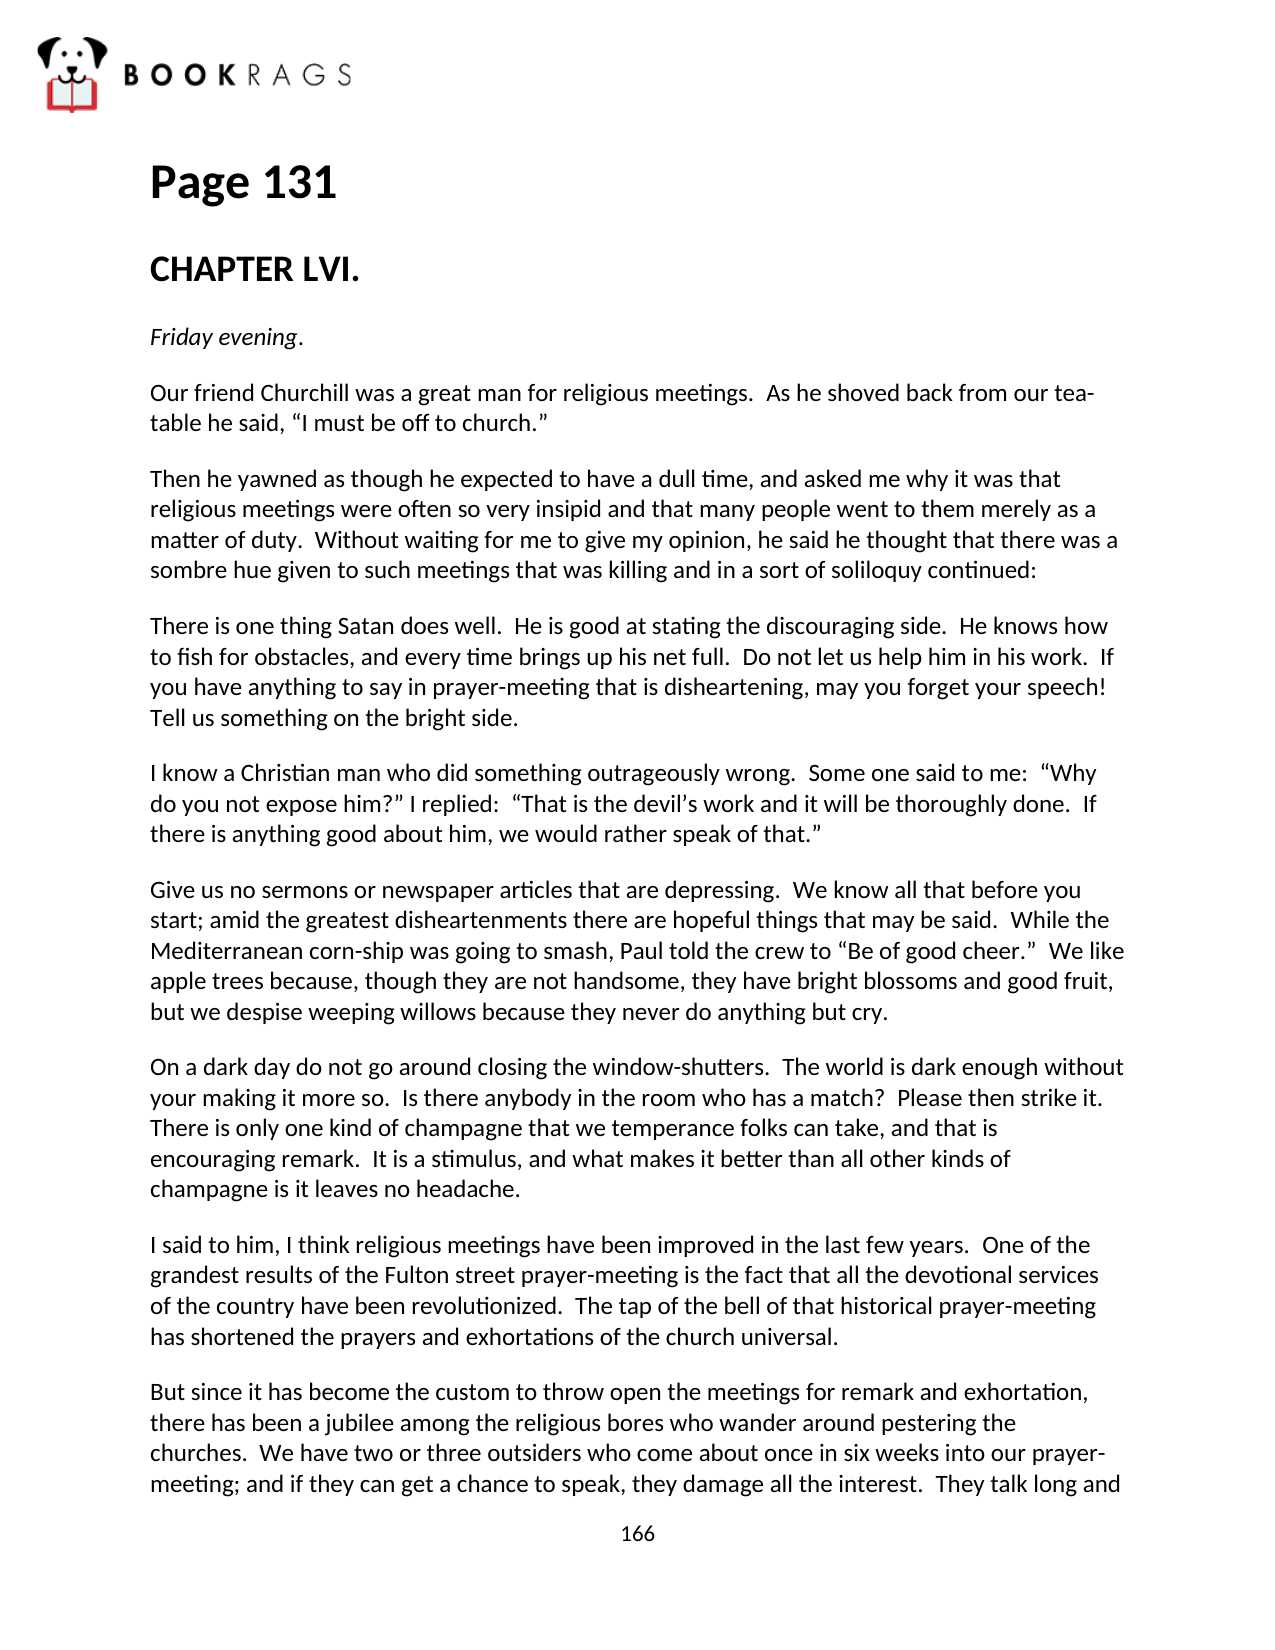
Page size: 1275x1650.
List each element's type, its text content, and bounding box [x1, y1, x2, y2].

text Page 131 [150, 150, 1125, 211]
text On a dark day do not go around closing the window-shutters. The world is dark enough without your making it more so. Is there anybody in the room who has a match? Please then strike it. There is only one kind of champagne that we temperance folks can take, and that is encouraging remark. It is a stimulus, and what makes it better than all other kinds of champagne is it leaves no headache. [150, 1051, 1125, 1204]
text Give us no sermons or newspaper articles that are depressing. We know all that before you start; amid the greatest disheartenments there are hopeful things that may be said. While the Mediterranean corn-ship was going to smash, Paul told the crew to “Be of good cheer.” We like apple trees because, though they are not handsome, they have bright blossoms and good fruit, but we despise weeping willows because they never do anything but cry. [150, 874, 1125, 1026]
text Then he yawned as though he expected to have a dull time, and asked me why it was that religious meetings were often so very insipid and that many people went to them merely as a matter of duty. Without waiting for me to give my opinion, he said he thought that there was a sombre hue given to such meetings that was killing and in a sort of soliloquy continued: [150, 463, 1125, 585]
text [150, 1376, 1125, 1498]
text Friday evening. [150, 322, 1125, 352]
text Our friend Churchill was a great man for religious meetings. As he shoved back from our tea-table he said, “I must be off to church.” [150, 377, 1125, 438]
text I know a Christian man who did something outrageously wrong. Some one said to me: “Why do you not expose him?” I replied: “That is the devil’s work and it will be thoroughly done. If there is anything good about him, we would rather speak of that.” [150, 757, 1125, 849]
text CHAPTER LVI. [150, 244, 1125, 290]
text I said to him, I think religious meetings have been improved in the last few years. One of the grandest results of the Fulton street prayer-meeting is the fact that all the devotional services of the country have been revolutionized. The tap of the bell of that historical prayer-meeting has shortened the prayers and exhortations of the church universal. [150, 1229, 1125, 1351]
picture [37, 37, 351, 113]
text There is one thing Satan does well. He is good at stating the discouraging side. He knows how to fish for obstacles, and every time brings up his net full. Do not let us help him in his work. If you have anything to say in prayer-meeting that is disheartening, may you forget your speech! Tell us something on the bright side. [150, 610, 1125, 732]
